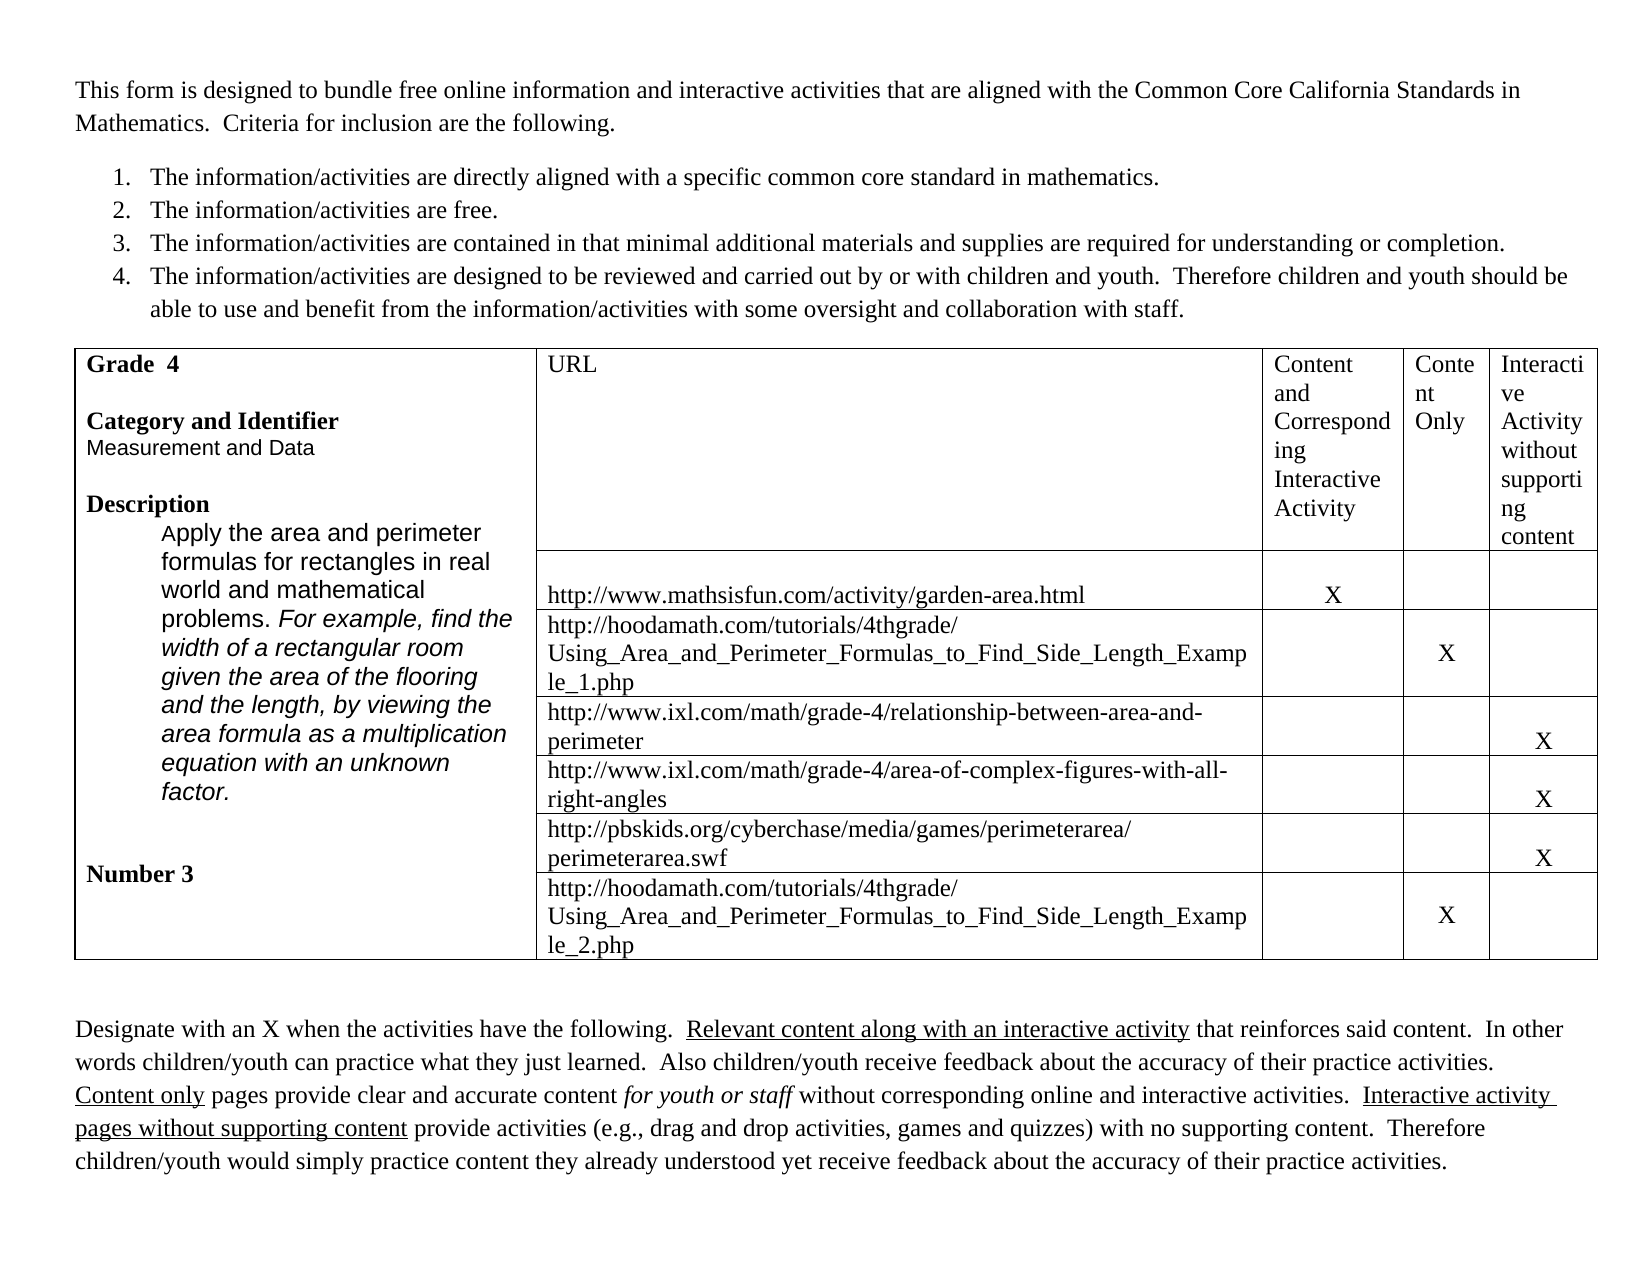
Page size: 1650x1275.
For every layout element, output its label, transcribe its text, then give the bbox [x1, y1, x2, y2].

table_cell [1404, 551, 1489, 609]
table_header Interactive Activity without supporting content [1490, 349, 1597, 550]
table_cell http://www.ixl.com/math/grade-4/area-of-complex-figures-with-all-right-angles [537, 756, 1262, 813]
table_cell [1404, 814, 1489, 872]
table_cell http://www.mathsisfun.com/activity/garden-area.html [537, 551, 1262, 609]
table_cell [1490, 610, 1597, 696]
table_header Content and Corresponding Interactive Activity [1263, 349, 1403, 550]
table_cell X [1263, 551, 1403, 609]
table_cell [1263, 610, 1403, 696]
table_cell X [1490, 697, 1597, 754]
table_header URL [537, 349, 1262, 550]
table_cell [1490, 873, 1597, 959]
list The information/activities are directly aligned with a specific common core standard in mathematics. [112, 162, 1575, 191]
list The information/activities are free. [112, 195, 1575, 224]
list The information/activities are contained in that minimal additional materials and supplies are required for understanding or completion. [112, 228, 1575, 257]
text Designate with an X when the activities have the following. Relevant content along with an interactive activity that reinforces said content. In other words children/youth can practice what they just learned. Also children/youth receive feedback about the accuracy of their practice activities. Content only pages provide clear and accurate content for youth or staff without corresponding online and interactive activities. Interactive activity pages without supporting content provide activities (e.g., drag and drop activities, games and quizzes) with no supporting content. Therefore children/youth would simply practice content they already understood yet receive feedback about the accuracy of their practice activities. [75, 1014, 1575, 1174]
table_cell [1263, 873, 1403, 959]
table_cell http://hoodamath.com/tutorials/4thgrade/Using_Area_and_Perimeter_Formulas_to_Find_Side_Length_Example_1.php [537, 610, 1262, 696]
table_cell [1404, 756, 1489, 813]
table_cell [1404, 697, 1489, 754]
table_cell [1263, 756, 1403, 813]
table_cell X [1490, 756, 1597, 813]
table_header Content Only [1404, 349, 1489, 550]
table_cell [1263, 697, 1403, 754]
table_cell [1263, 814, 1403, 872]
table_cell http://pbskids.org/cyberchase/media/games/perimeterarea/perimeterarea.swf [537, 814, 1262, 872]
table_cell X [1490, 814, 1597, 872]
text This form is designed to bundle free online information and interactive activities that are aligned with the Common Core California Standards in Mathematics. Criteria for inclusion are the following. [75, 75, 1575, 137]
list The information/activities are designed to be reviewed and carried out by or with children and youth. Therefore children and youth should be able to use and benefit from the information/activities with some oversight and collaboration with staff. [112, 261, 1575, 323]
table_cell [1490, 551, 1597, 609]
table_cell http://www.ixl.com/math/grade-4/relationship-between-area-and-perimeter [537, 697, 1262, 754]
table_cell http://hoodamath.com/tutorials/4thgrade/Using_Area_and_Perimeter_Formulas_to_Find_Side_Length_Example_2.php [537, 873, 1262, 959]
table_header Grade 4 Category and Identifier Measurement and Data Description Apply the area and perimeter formulas for rectangles in real world and mathematical problems. For example, find the width of a rectangular room given the area of the flooring and the length, by viewing the area formula as a multiplication equation with an unknown factor. Number 3 [76, 349, 536, 959]
table_cell X [1404, 610, 1489, 696]
table_cell X [1404, 873, 1489, 959]
